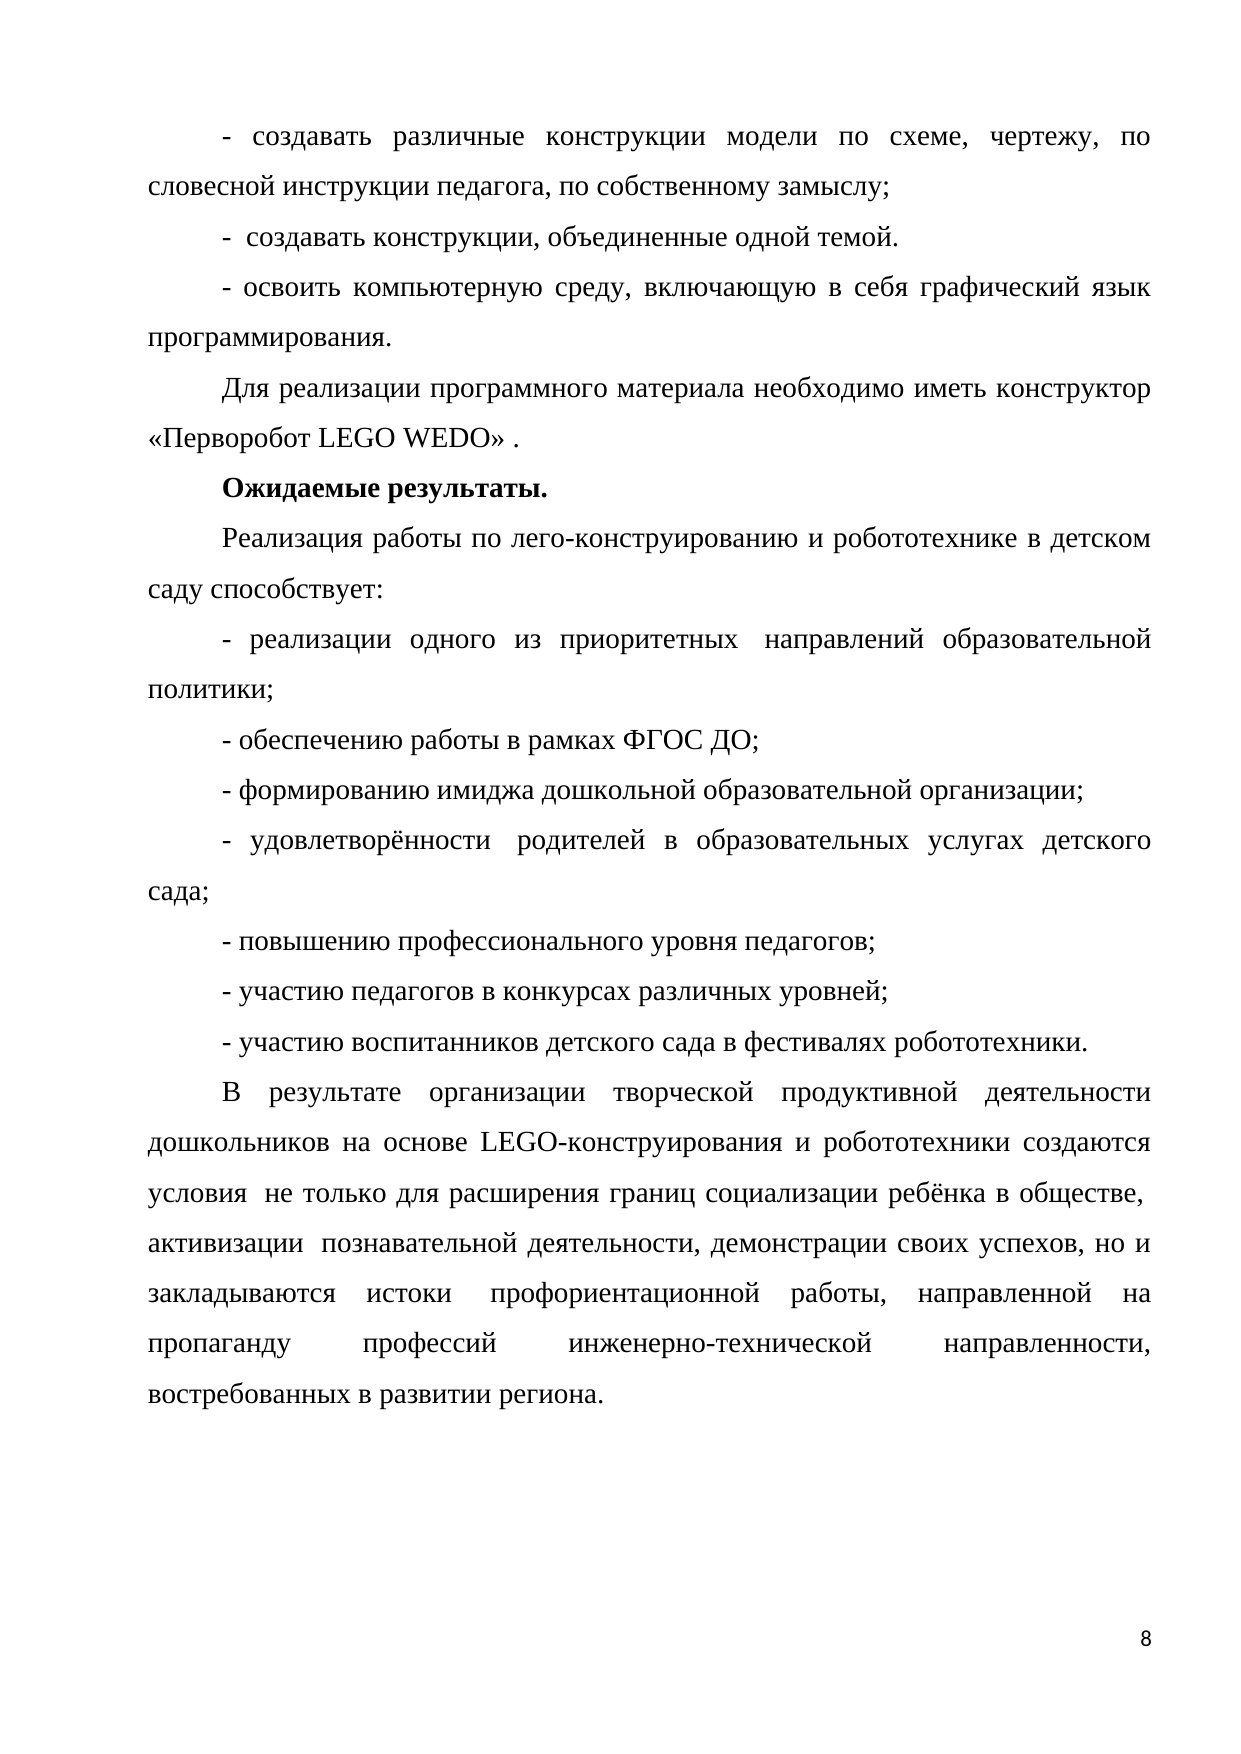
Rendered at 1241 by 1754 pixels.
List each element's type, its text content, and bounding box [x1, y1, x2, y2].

text - реализации одного из приоритетных направлений образовательной политики; [148, 621, 1152, 705]
text - освоить компьютерную среду, включающую в себя графический язык программирования. [148, 269, 1152, 353]
text - обеспечению работы в рамках ФГОС ДО; [148, 722, 1152, 755]
text - повышению профессионального уровня педагогов; [148, 923, 1152, 957]
text - участию педагогов в конкурсах различных уровней; [148, 973, 1152, 1007]
text - создавать различные конструкции модели по схеме, чертежу, по словесной инструкции педагога, по собственному замыслу; [148, 118, 1152, 202]
text - формированию имиджа дошкольной образовательной организации; [148, 772, 1152, 806]
text Для реализации программного материала необходимо иметь конструктор «Перворобот LEGO WEDO» . [148, 370, 1152, 453]
text - создавать конструкции, объединенные одной темой. [148, 219, 1152, 252]
text - удовлетворённости родителей в образовательных услугах детского сада; [148, 822, 1152, 906]
text Ожидаемые результаты. [148, 470, 1152, 504]
text Реализация работы по лего-конструированию и робототехнике в детском саду способствует: [148, 521, 1152, 604]
text - участию воспитанников детского сада в фестивалях робототехники. [148, 1024, 1152, 1057]
text В результате организации творческой продуктивной деятельности дошкольников на основе LEGO-конструирования и робототехники создаются условия не только для расширения границ социализации ребёнка в обществе, активизации познавательной деятельности, демонстрации своих успехов, но и закладываются истоки профориентационной работы, направленной на пропаганду профессий инженерно-технической направленности, востребованных в развитии региона. [148, 1074, 1152, 1409]
